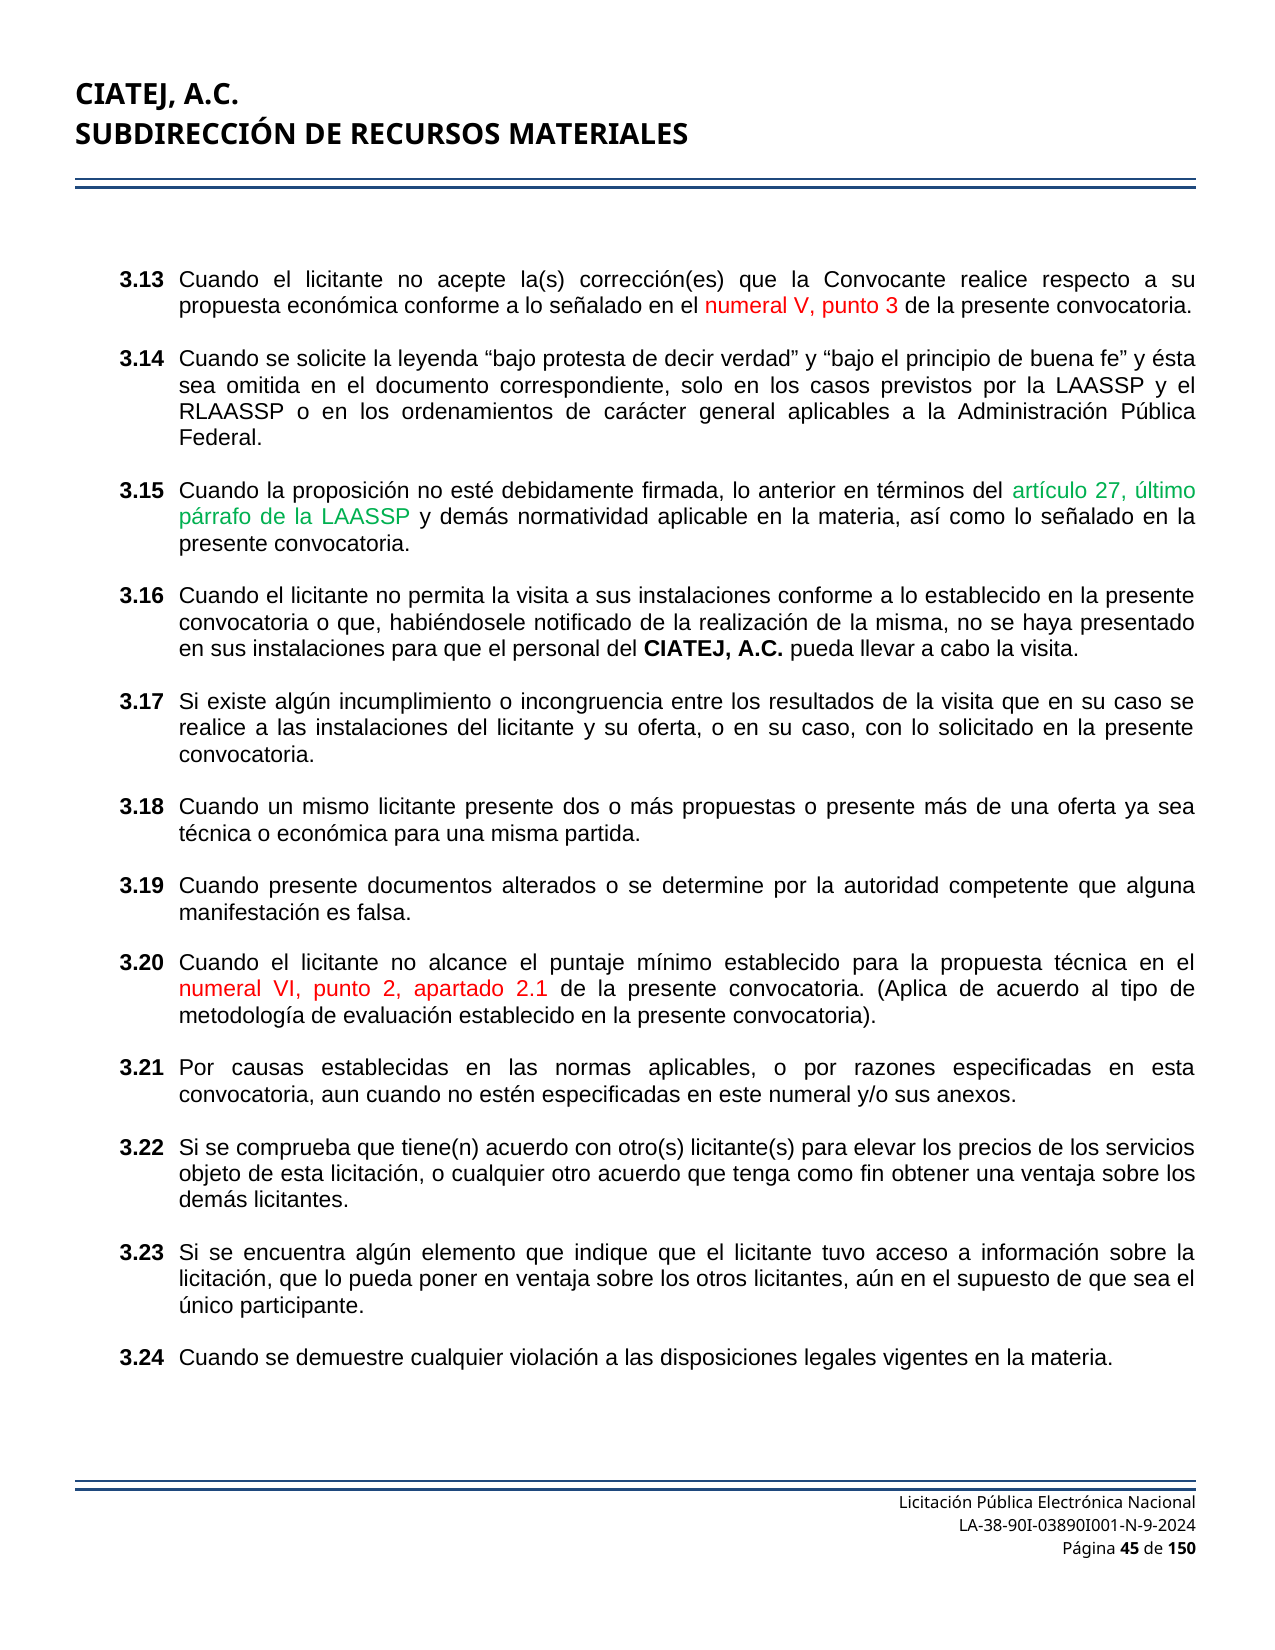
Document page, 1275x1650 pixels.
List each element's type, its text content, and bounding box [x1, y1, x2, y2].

list Si existe algún incumplimiento o incongruencia entre los resultados de la visita que en su caso se realice a las instalaciones del licitante y su oferta, o en su caso, con lo solicitado en la presente convocatoria. [119, 688, 1196, 767]
list Cuando el licitante no alcance el puntaje mínimo establecido para la propuesta técnica en el numeral VI, punto 2, apartado 2.1 de la presente convocatoria. (Aplica de acuerdo al tipo de metodología de evaluación establecido en la presente convocatoria). [119, 949, 1196, 1028]
list Cuando la proposición no esté debidamente firmada, lo anterior en términos del artículo 27, último párrafo de la LAASSP y demás normatividad aplicable en la materia, así como lo señalado en la presente convocatoria. [119, 477, 1196, 556]
list Cuando un mismo licitante presente dos o más propuestas o presente más de una oferta ya sea técnica o económica para una misma partida. [119, 793, 1196, 846]
list Cuando presente documentos alterados o se determine por la autoridad competente que alguna manifestación es falsa. [119, 872, 1196, 925]
list Cuando el licitante no acepte la(s) corrección(es) que la Convocante realice respecto a su propuesta económica conforme a lo señalado en el numeral V, punto 3 de la presente convocatoria. [119, 266, 1196, 319]
list Cuando el licitante no permita la visita a sus instalaciones conforme a lo establecido en la presente convocatoria o que, habiéndosele notificado de la realización de la misma, no se haya presentado en sus instalaciones para que el personal del CIATEJ, A.C. pueda llevar a cabo la visita. [119, 582, 1196, 661]
list Cuando se solicite la leyenda “bajo protesta de decir verdad” y “bajo el principio de buena fe” y ésta sea omitida en el documento correspondiente, solo en los casos previstos por la LAASSP y el RLAASSP o en los ordenamientos de carácter general aplicables a la Administración Pública Federal. [119, 345, 1196, 451]
list Por causas establecidas en las normas aplicables, o por razones especificadas en esta convocatoria, aun cuando no estén especificadas en este numeral y/o sus anexos. [119, 1054, 1196, 1107]
list Si se encuentra algún elemento que indique que el licitante tuvo acceso a información sobre la licitación, que lo pueda poner en ventaja sobre los otros licitantes, aún en el supuesto de que sea el único participante. [119, 1239, 1196, 1318]
list Cuando se demuestre cualquier violación a las disposiciones legales vigentes en la materia. [119, 1344, 1196, 1371]
list Si se comprueba que tiene(n) acuerdo con otro(s) licitante(s) para elevar los precios de los servicios objeto de esta licitación, o cualquier otro acuerdo que tenga como fin obtener una ventaja sobre los demás licitantes. [119, 1133, 1196, 1212]
